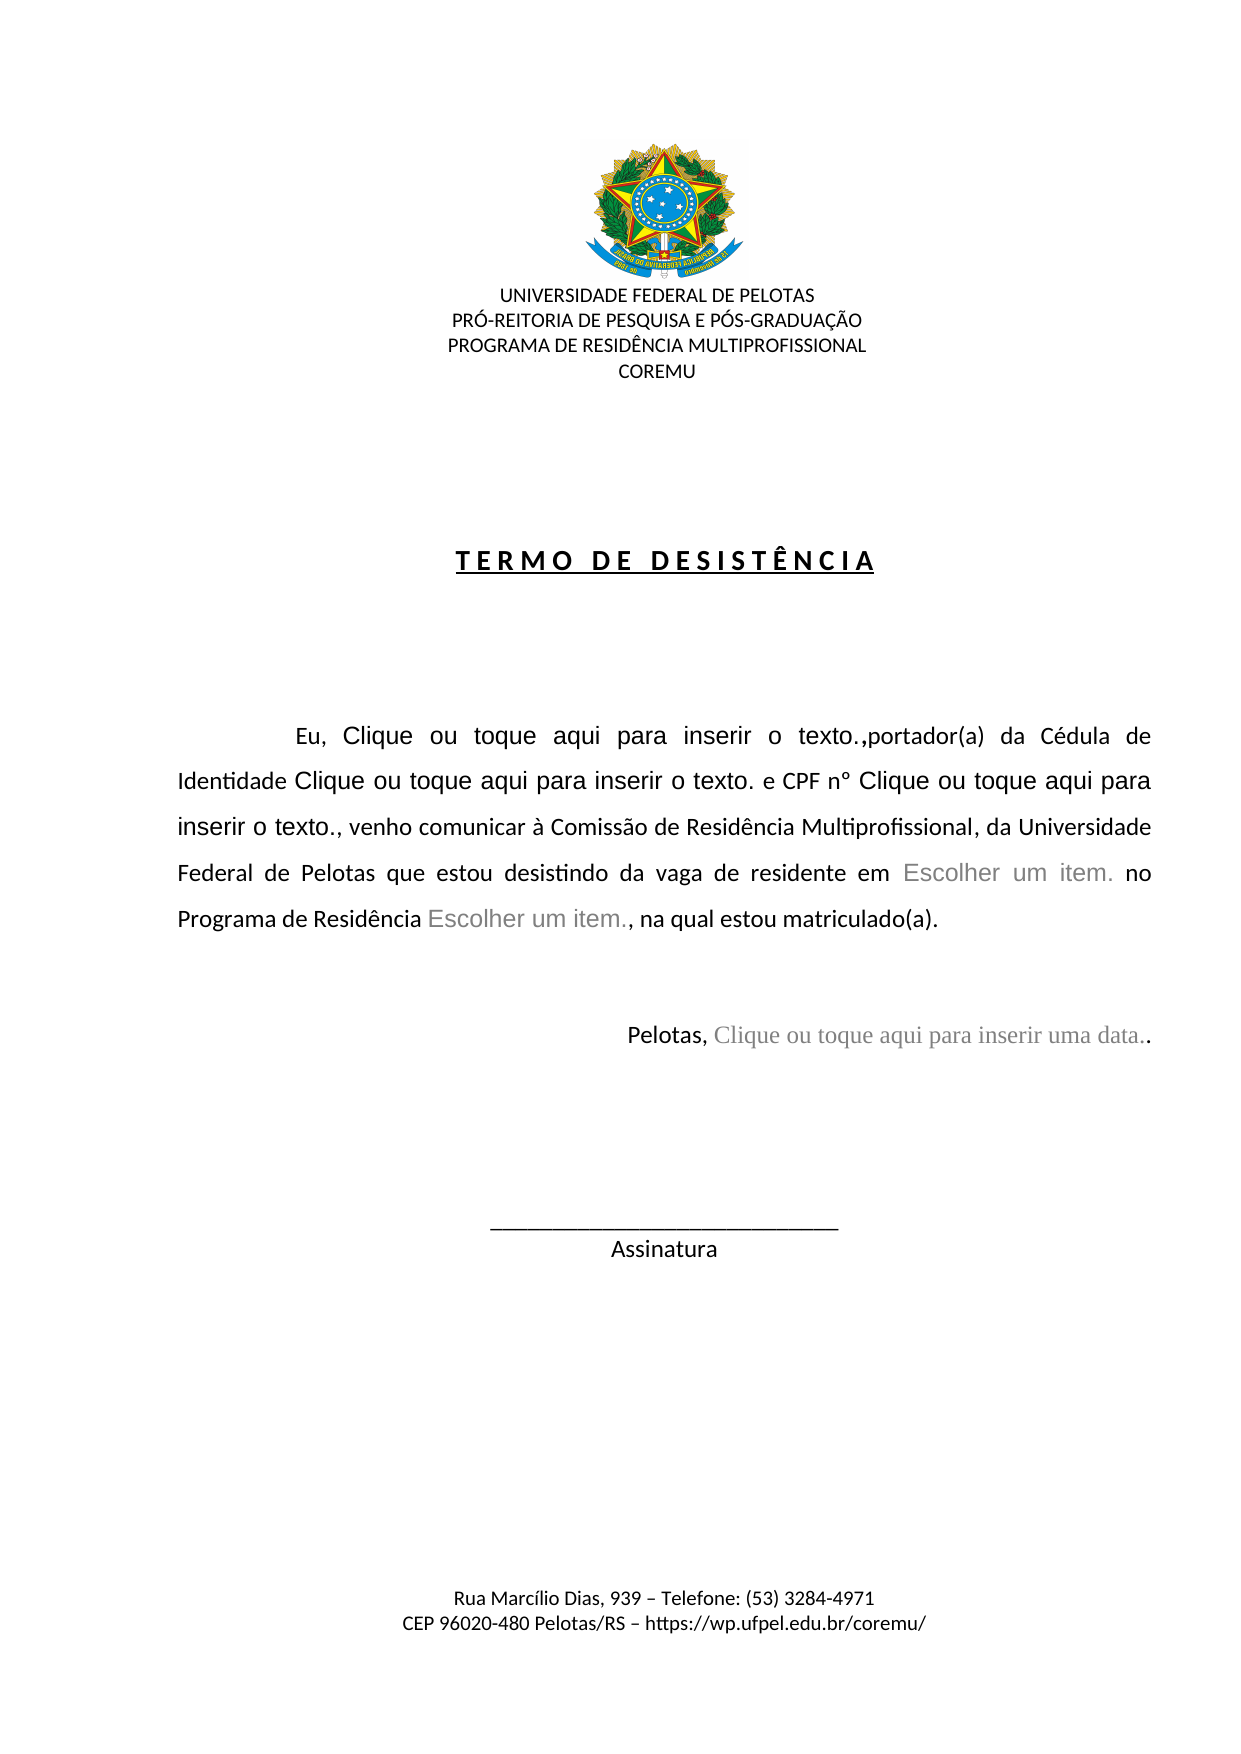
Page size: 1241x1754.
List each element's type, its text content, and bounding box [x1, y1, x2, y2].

text Assinatura [177, 1233, 1152, 1264]
text ____________________________ [177, 1203, 1152, 1233]
text T E R M O D E D E S I S T Ê N C I A [177, 542, 1152, 577]
text Eu, ,portador(a) da Cédula de Identidade e CPF nº , venho comunicar à Comissão de Residência Multiprofissional, da Universidade Federal de Pelotas que estou desistindo da vaga de residente em no Programa de Residência , na qual estou matriculado(a). [177, 720, 1152, 933]
text Pelotas, . [177, 1020, 1152, 1050]
picture [580, 139, 749, 282]
